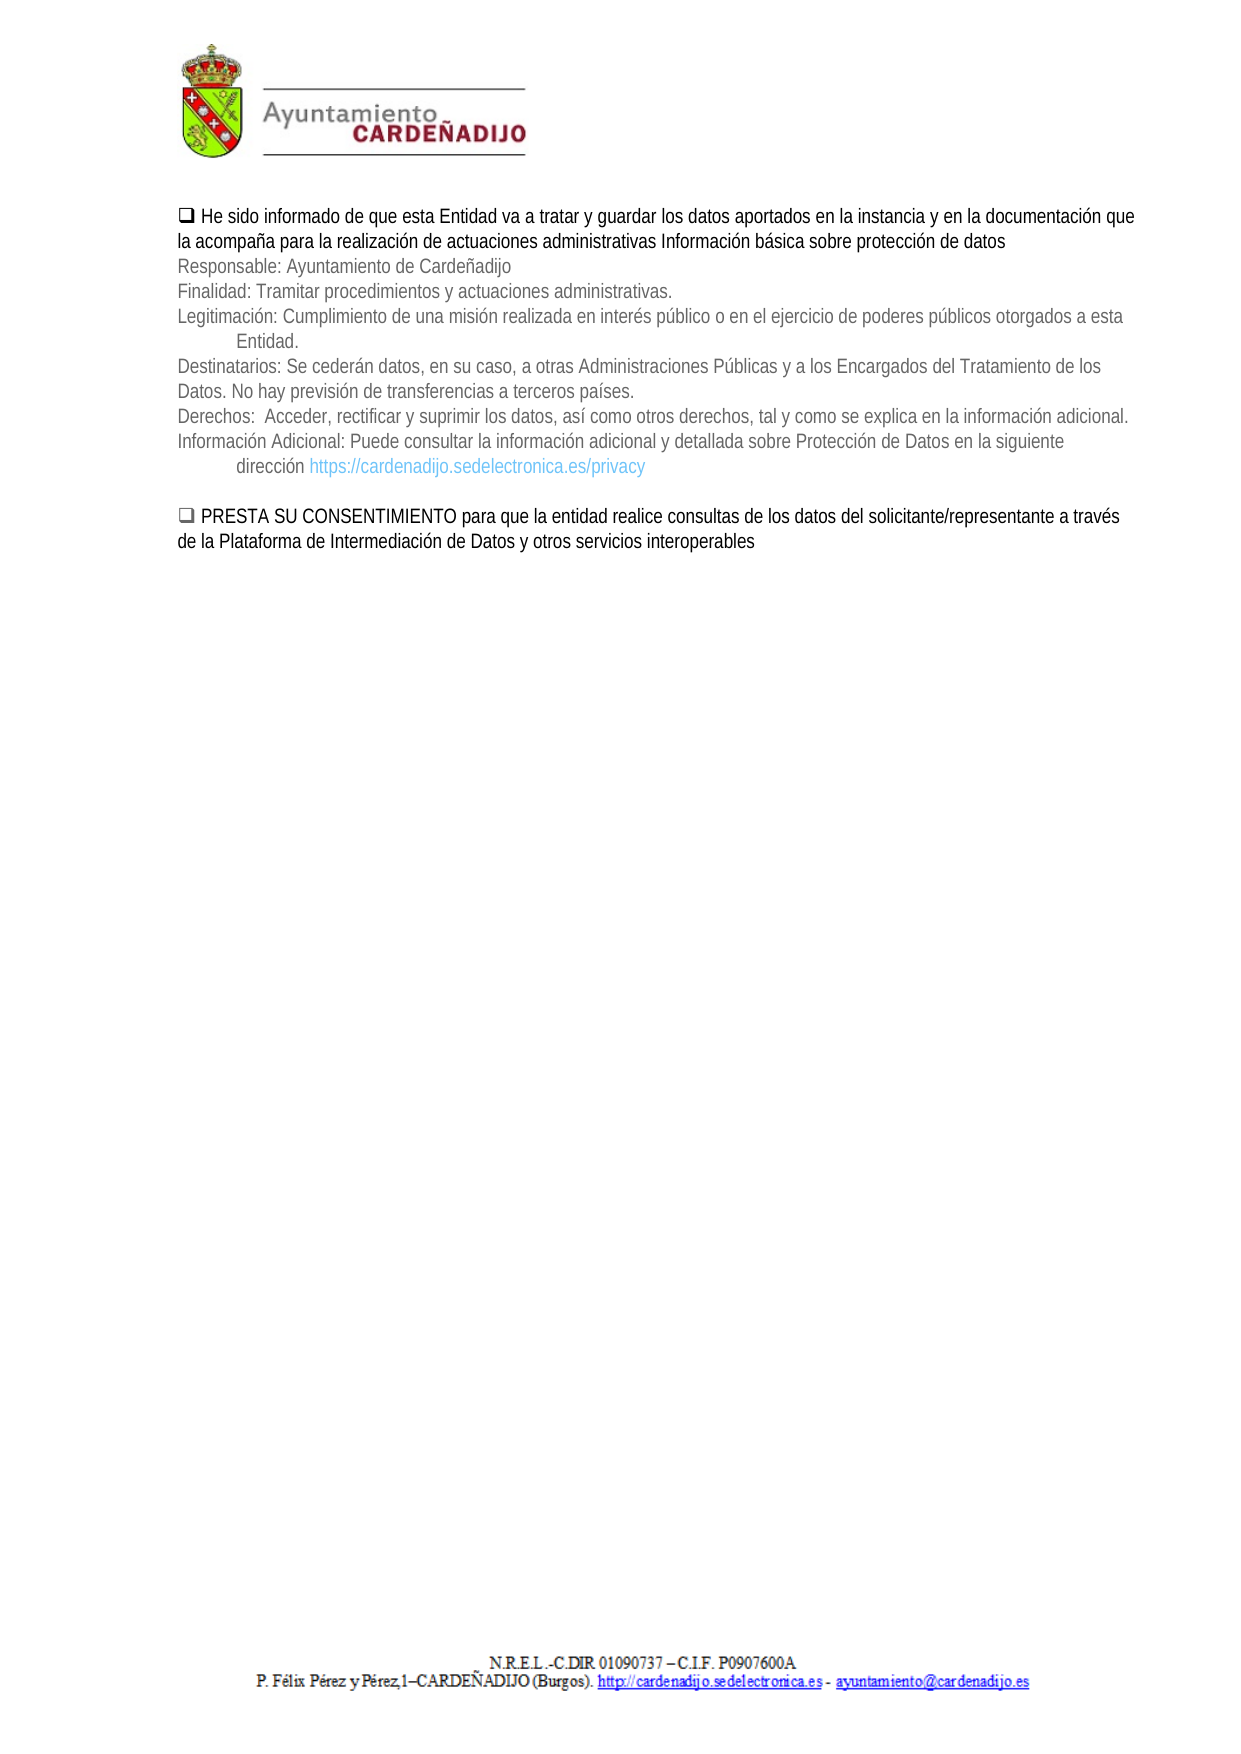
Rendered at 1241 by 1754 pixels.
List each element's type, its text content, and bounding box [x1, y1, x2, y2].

text Finalidad: Tramitar procedimientos y actuaciones administrativas. [177, 278, 1137, 303]
text Información Adicional: Puede consultar la información adicional y detallada sobre Protección de Datos en la siguiente dirección https://cardenadijo.sedelectronica.es/privacy [177, 428, 1137, 478]
text Destinatarios: Se cederán datos, en su caso, a otras Administraciones Públicas y a los Encargados del Tratamiento de los Datos. No hay previsión de transferencias a terceros países. [177, 353, 1137, 403]
text Responsable: Ayuntamiento de Cardeñadijo [177, 253, 1137, 278]
picture [177, 44, 529, 159]
text Derechos: Acceder, rectificar y suprimir los datos, así como otros derechos, tal y como se explica en la información adicional. [177, 403, 1137, 428]
text He sido informado de que esta Entidad va a tratar y guardar los datos aportados en la instancia y en la documentación que la acompaña para la realización de actuaciones administrativas Información básica sobre protección de datos [177, 203, 1137, 253]
text Legitimación: Cumplimiento de una misión realizada en interés público o en el ejercicio de poderes públicos otorgados a esta Entidad. [177, 303, 1137, 353]
text PRESTA SU CONSENTIMIENTO para que la entidad realice consultas de los datos del solicitante/representante a través de la Plataforma de Intermediación de Datos y otros servicios interoperables [177, 503, 1137, 553]
picture [177, 1654, 1064, 1706]
